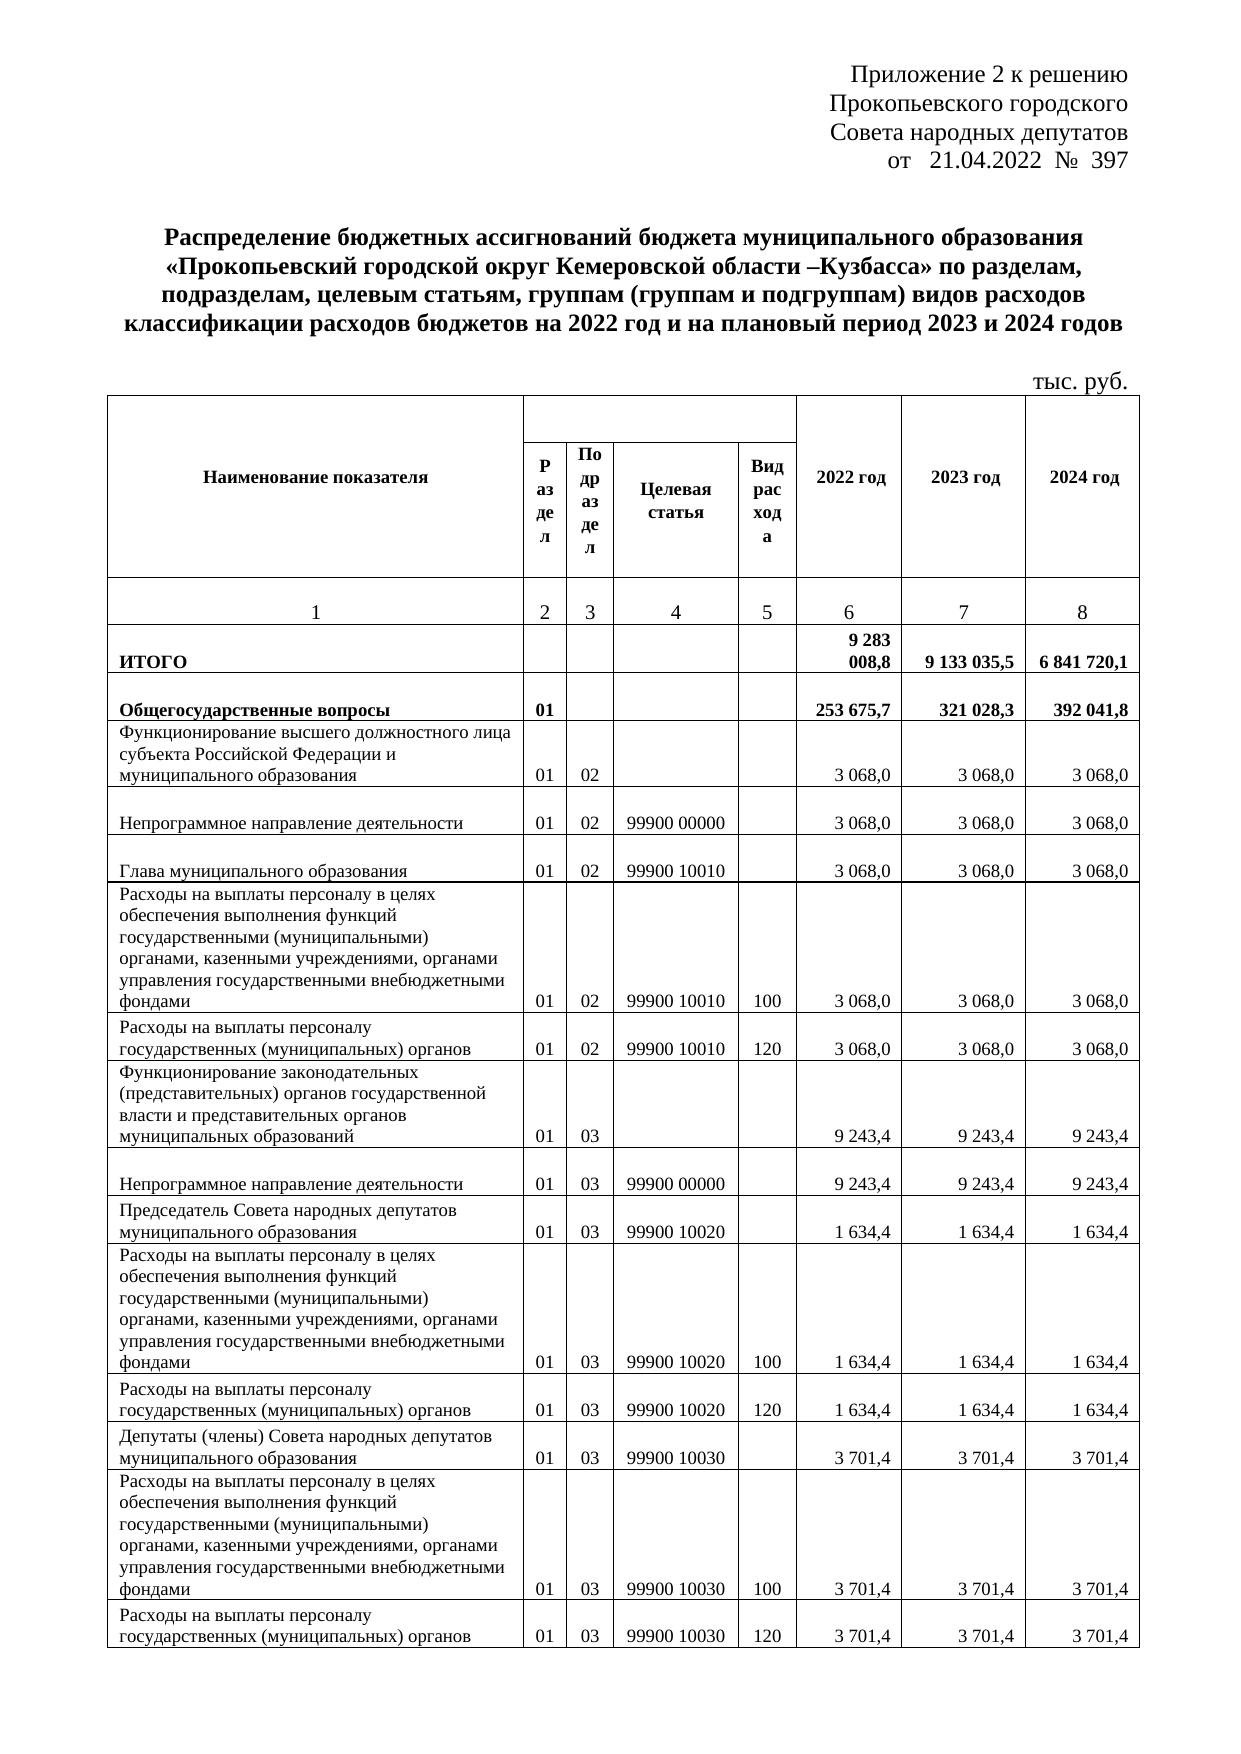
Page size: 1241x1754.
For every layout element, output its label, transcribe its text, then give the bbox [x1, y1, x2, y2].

table_cell [614, 1061, 738, 1147]
table_cell Функционирование высшего должностного лица субъекта Российской Федерации и муниципального образования [108, 721, 523, 786]
table_cell ИТОГО [108, 625, 523, 672]
table_cell Председатель Совета народных депутатов муниципального образования [108, 1196, 523, 1242]
table_cell 392 041,8 [1026, 673, 1139, 720]
table_header Приложение 2 к решению Прокопьевского городского Совета народных депутатов от 21.04.2022 № 397 [108, 59, 1139, 220]
table_cell [739, 787, 796, 833]
table_cell 3 068,0 [1026, 787, 1139, 833]
table_cell Расходы на выплаты персоналу государственных (муниципальных) органов [108, 1600, 523, 1647]
table_cell 9 243,4 [1026, 1061, 1139, 1147]
table_cell 1 634,4 [902, 1196, 1025, 1242]
table_cell 03 [567, 1244, 613, 1373]
table_cell 9 243,4 [1026, 1148, 1139, 1195]
table_cell 99900 10020 [614, 1374, 738, 1421]
table_cell 7 [902, 578, 1025, 624]
table_cell [739, 625, 796, 672]
table_cell 100 [739, 1470, 796, 1599]
table_cell 99900 10010 [614, 1013, 738, 1059]
table_cell 99900 10020 [614, 1244, 738, 1373]
table_cell Общегосударственные вопросы [108, 673, 523, 720]
table_cell [739, 1422, 796, 1468]
table_cell 1 634,4 [1026, 1196, 1139, 1242]
table_cell 99900 10020 [614, 1196, 738, 1242]
table_cell 3 068,0 [1026, 1013, 1139, 1059]
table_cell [108, 1470, 523, 1599]
table_cell 1 634,4 [1026, 1374, 1139, 1421]
table_cell 321 028,3 [902, 673, 1025, 720]
table_cell 3 068,0 [797, 787, 901, 833]
table_cell 3 701,4 [797, 1470, 901, 1599]
table_cell 1 634,4 [797, 1374, 901, 1421]
table_cell 01 [524, 1196, 566, 1242]
table_cell 01 [524, 883, 566, 1012]
table_cell 2024 год [1026, 396, 1139, 577]
table_cell 3 701,4 [902, 1470, 1025, 1599]
table_cell 1 [108, 578, 523, 624]
table_cell 120 [739, 1600, 796, 1647]
table_cell 3 701,4 [902, 1422, 1025, 1468]
table_cell [567, 673, 613, 720]
table_cell 9 243,4 [902, 1061, 1025, 1147]
table_cell 2 [524, 578, 566, 624]
table_cell [739, 1196, 796, 1242]
table_cell 3 701,4 [797, 1422, 901, 1468]
table_cell 1 634,4 [797, 1196, 901, 1242]
table_cell 3 068,0 [902, 1013, 1025, 1059]
table_cell 01 [524, 673, 566, 720]
table_cell 01 [524, 1148, 566, 1195]
table_cell Расходы на выплаты персоналу государственных (муниципальных) органов [108, 1374, 523, 1421]
table_cell 3 068,0 [902, 787, 1025, 833]
table_cell Вид расхода [739, 443, 796, 577]
table_cell 3 068,0 [1026, 883, 1139, 1012]
table_cell [739, 721, 796, 786]
table_cell 120 [739, 1374, 796, 1421]
table_cell 9 243,4 [902, 1148, 1025, 1195]
table_cell 3 701,4 [902, 1600, 1025, 1647]
table_cell [614, 721, 738, 786]
table_cell 02 [567, 787, 613, 833]
table_cell 02 [567, 883, 613, 1012]
table_cell 9 283 008,8 [797, 625, 901, 672]
table_cell 01 [524, 1061, 566, 1147]
table_cell 03 [567, 1196, 613, 1242]
table_cell [739, 1061, 796, 1147]
table_cell 03 [567, 1374, 613, 1421]
table_cell 99900 00000 [614, 787, 738, 833]
table_cell 6 841 720,1 [1026, 625, 1139, 672]
table_cell 3 068,0 [1026, 835, 1139, 881]
table_cell Депутаты (члены) Совета народных депутатов муниципального образования [108, 1422, 523, 1468]
table_cell 03 [567, 1470, 613, 1599]
table_cell 02 [567, 1013, 613, 1059]
table_cell 1 634,4 [1026, 1244, 1139, 1373]
table_cell 9 243,4 [797, 1061, 901, 1147]
table_cell [739, 1148, 796, 1195]
table_cell Распределение бюджетных ассигнований бюджета муниципального образования «Прокопьевский городской округ Кемеровской области –Кузбасса» по разделам, подразделам, целевым статьям, группам (группам и подгруппам) видов расходов классификации расходов бюджетов на 2022 год и на плановый период 2023 и 2024 годов тыс. руб. [108, 222, 1139, 394]
table_cell Непрограммное направление деятельности [108, 787, 523, 833]
table_cell 01 [524, 721, 566, 786]
table_cell 9 243,4 [797, 1148, 901, 1195]
table_cell [524, 625, 566, 672]
table_cell 99900 10030 [614, 1600, 738, 1647]
table_cell 01 [524, 1600, 566, 1647]
table_cell 3 068,0 [902, 721, 1025, 786]
table_cell 3 068,0 [797, 835, 901, 881]
table_cell 1 634,4 [902, 1244, 1025, 1373]
table_cell 03 [567, 1148, 613, 1195]
table_cell Целевая статья [614, 443, 738, 577]
table_cell 99900 10010 [614, 883, 738, 1012]
table_cell 2022 год [797, 396, 901, 577]
table_cell 3 068,0 [797, 1013, 901, 1059]
table_cell 3 701,4 [797, 1600, 901, 1647]
table_cell [739, 835, 796, 881]
table_cell 03 [567, 1422, 613, 1468]
table_cell 03 [567, 1061, 613, 1147]
table_cell Наименование показателя [108, 396, 523, 577]
table_cell 2023 год [902, 396, 1025, 577]
table_cell 01 [524, 835, 566, 881]
table_cell 6 [797, 578, 901, 624]
table_cell 120 [739, 1013, 796, 1059]
table_cell 8 [1026, 578, 1139, 624]
table_cell Глава муниципального образования [108, 835, 523, 881]
table_cell 3 068,0 [902, 835, 1025, 881]
table_cell 01 [524, 1374, 566, 1421]
table_cell 3 068,0 [1026, 721, 1139, 786]
table_cell 02 [567, 835, 613, 881]
table_cell 3 [567, 578, 613, 624]
table_cell 3 701,4 [1026, 1470, 1139, 1599]
table_cell 99900 10030 [614, 1470, 738, 1599]
table_cell [567, 625, 613, 672]
table_cell 3 701,4 [1026, 1600, 1139, 1647]
table_cell Непрограммное направление деятельности [108, 1148, 523, 1195]
table_cell 4 [614, 578, 738, 624]
table_cell 99900 10010 [614, 835, 738, 881]
table_cell [739, 673, 796, 720]
table_cell 01 [524, 1470, 566, 1599]
table_cell 01 [524, 1244, 566, 1373]
table_cell Раздел [524, 443, 566, 577]
table_cell 01 [524, 1013, 566, 1059]
table_cell 99900 10030 [614, 1422, 738, 1468]
table_cell 5 [739, 578, 796, 624]
table_cell 1 634,4 [902, 1374, 1025, 1421]
table_cell 02 [567, 721, 613, 786]
table_cell 100 [739, 883, 796, 1012]
table_cell 9 133 035,5 [902, 625, 1025, 672]
table_cell 3 068,0 [797, 883, 901, 1012]
table_cell [524, 396, 796, 442]
table_cell Функционирование законодательных (представительных) органов государственной власти и представительных органов муниципальных образований [108, 1061, 523, 1147]
table_cell [614, 625, 738, 672]
table_cell 3 068,0 [797, 721, 901, 786]
table_cell 03 [567, 1600, 613, 1647]
table_cell Расходы на выплаты персоналу государственных (муниципальных) органов [108, 1013, 523, 1059]
table_cell 99900 00000 [614, 1148, 738, 1195]
table_cell 3 068,0 [902, 883, 1025, 1012]
table_cell 3 701,4 [1026, 1422, 1139, 1468]
table_cell [614, 673, 738, 720]
table_cell 100 [739, 1244, 796, 1373]
table_cell 253 675,7 [797, 673, 901, 720]
table_cell 01 [524, 787, 566, 833]
table_cell 1 634,4 [797, 1244, 901, 1373]
table_cell 01 [524, 1422, 566, 1468]
table_cell Подраздел [567, 443, 613, 577]
